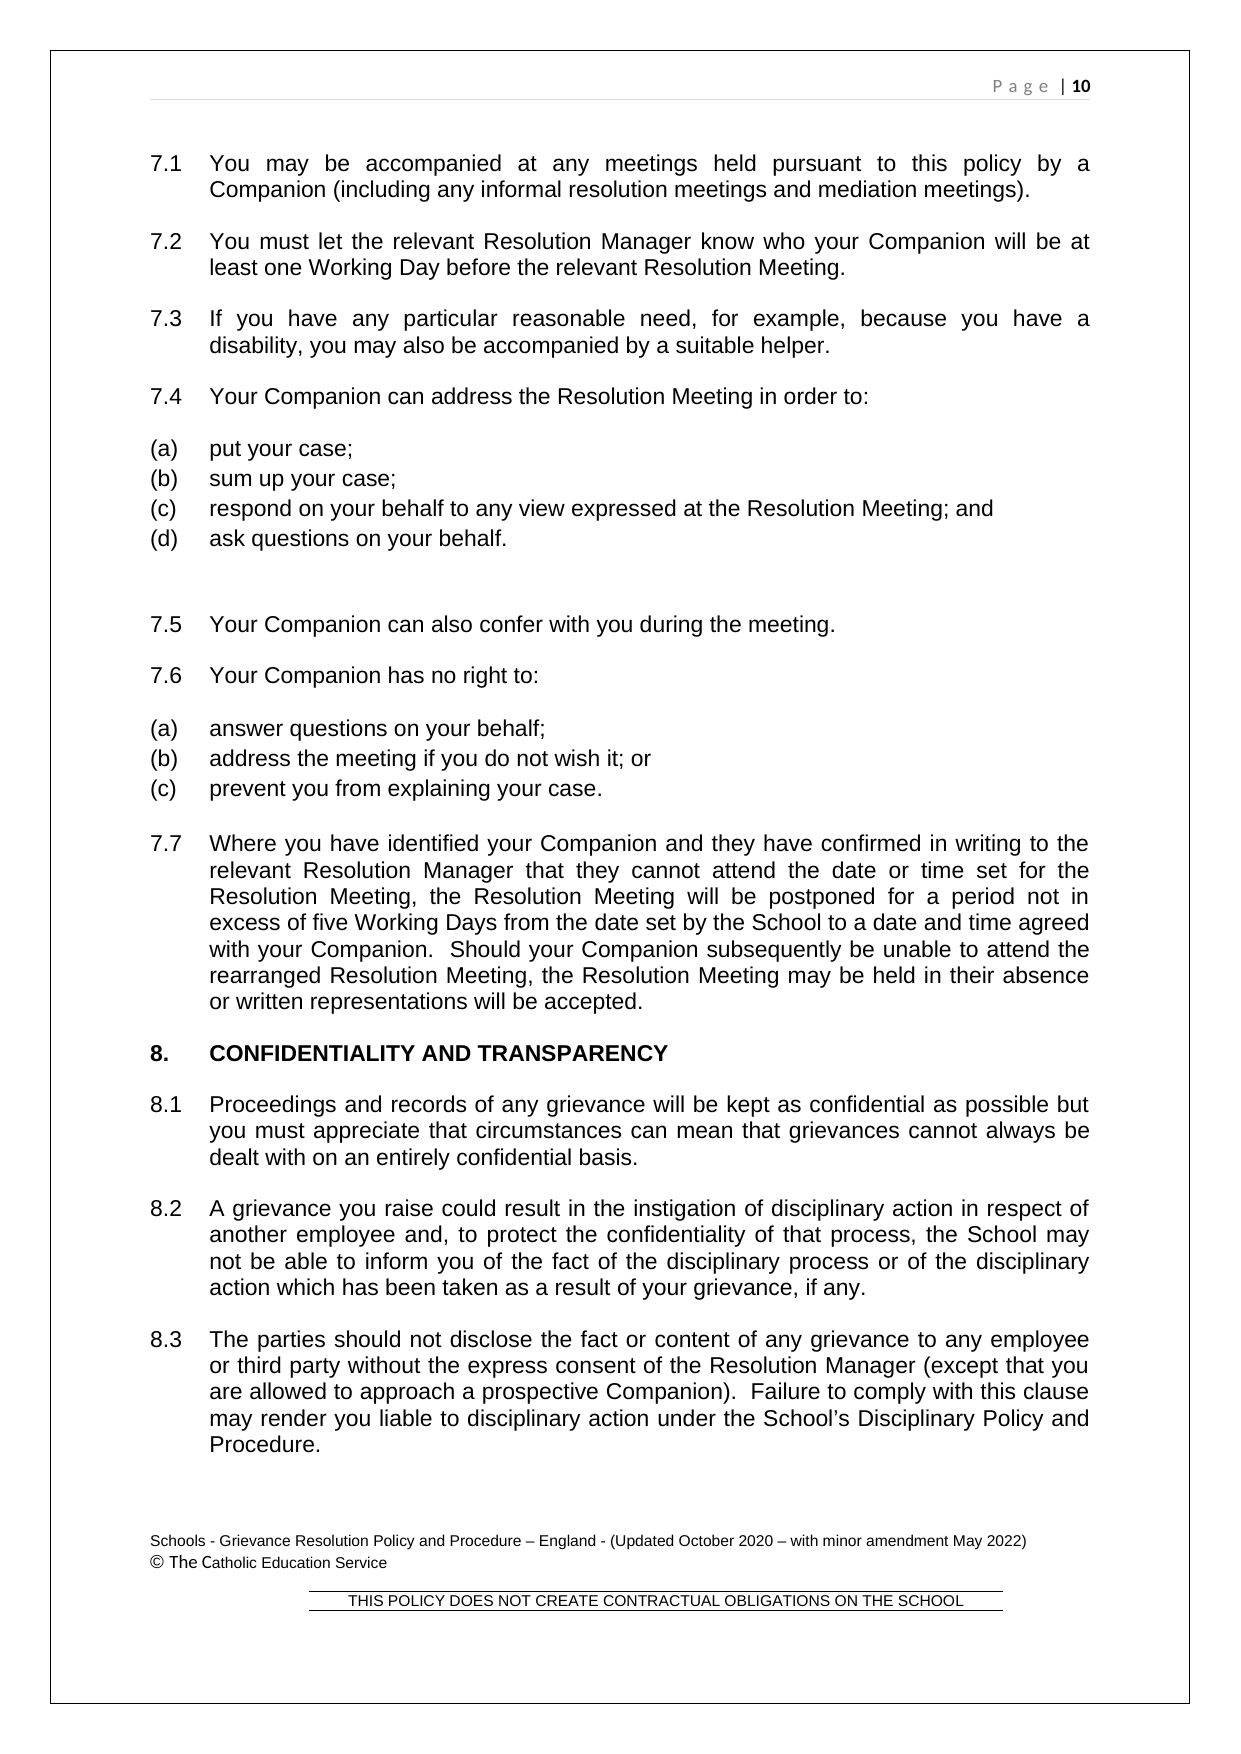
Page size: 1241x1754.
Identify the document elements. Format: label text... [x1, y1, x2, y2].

list Where you have identified your Companion and they have confirmed in writing to the relevant Resolution Manager that they cannot attend the date or time set for the Resolution Meeting, the Resolution Meeting will be postponed for a period not in excess of five Working Days from the date set by the School to a date and time agreed with your Companion. Should your Companion subsequently be unable to attend the rearranged Resolution Meeting, the Resolution Meeting may be held in their absence or written representations will be accepted. [150, 830, 1090, 1015]
list sum up your case; [150, 465, 1090, 491]
list If you have any particular reasonable need, for example, because you have a disability, you may also be accompanied by a suitable helper. [150, 305, 1090, 358]
list A grievance you raise could result in the instigation of disciplinary action in respect of another employee and, to protect the confidentiality of that process, the School may not be able to inform you of the fact of the disciplinary process or of the disciplinary action which has been taken as a result of your grievance, if any. [150, 1195, 1090, 1301]
subtitle CONFIDENTIALITY AND TRANSPARENCY [150, 1040, 1090, 1066]
list ask questions on your behalf. [150, 525, 1090, 551]
list put your case; [150, 434, 1090, 461]
list The parties should not disclose the fact or content of any grievance to any employee or third party without the express consent of the Resolution Manager (except that you are allowed to approach a prospective Companion). Failure to comply with this clause may render you liable to disciplinary action under the School’s Disciplinary Policy and Procedure. [150, 1326, 1090, 1457]
list answer questions on your behalf; [150, 714, 1090, 741]
list You may be accompanied at any meetings held pursuant to this policy by a Companion (including any informal resolution meetings and mediation meetings). [150, 150, 1090, 203]
list Proceedings and records of any grievance will be kept as confidential as possible but you must appreciate that circumstances can mean that grievances cannot always be dealt with on an entirely confidential basis. [150, 1091, 1090, 1170]
list Your Companion can address the Resolution Meeting in order to: [150, 383, 1090, 409]
list Your Companion has no right to: [150, 662, 1090, 688]
list You must let the relevant Resolution Manager know who your Companion will be at least one Working Day before the relevant Resolution Meeting. [150, 228, 1090, 280]
list Your Companion can also confer with you during the meeting. [150, 611, 1090, 637]
text (c) prevent you from explaining your case. [150, 775, 1090, 801]
list respond on your behalf to any view expressed at the Resolution Meeting; and [150, 495, 1090, 521]
text (b) address the meeting if you do not wish it; or [150, 745, 1090, 771]
